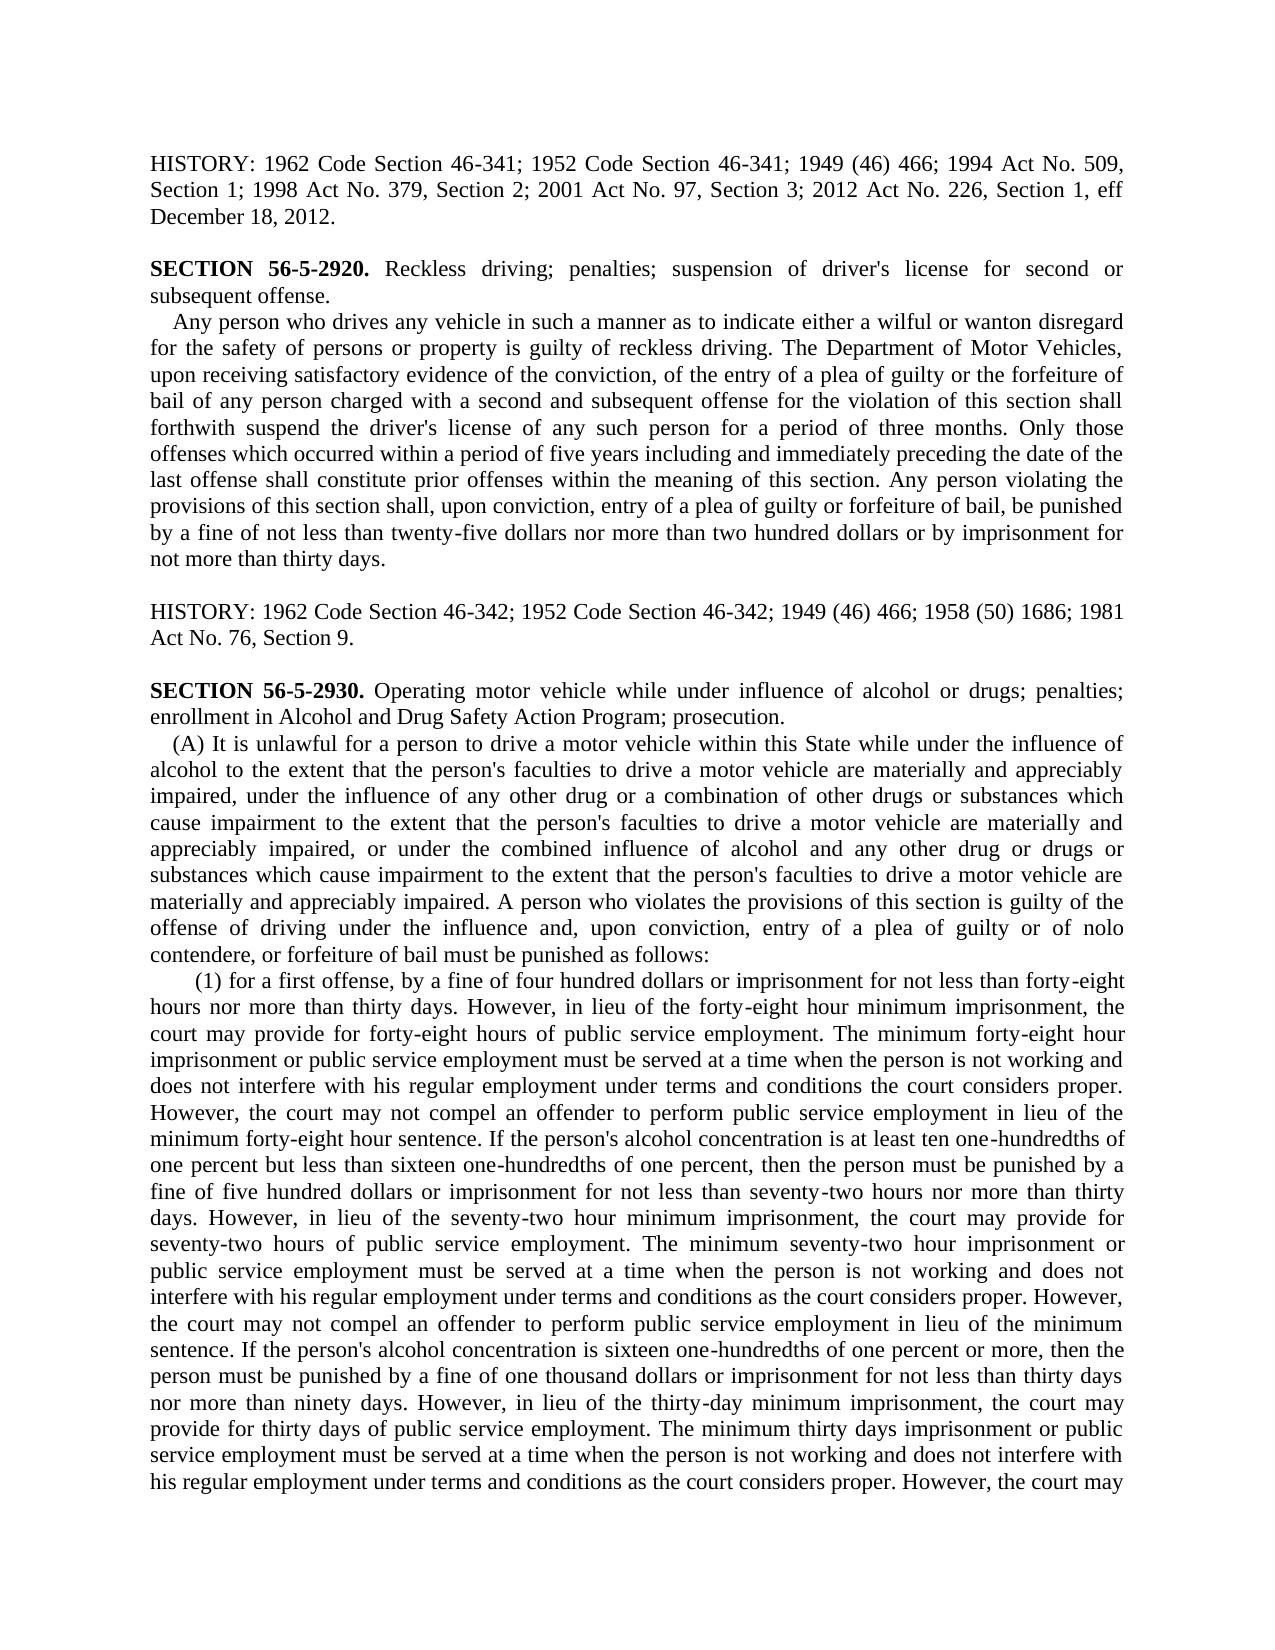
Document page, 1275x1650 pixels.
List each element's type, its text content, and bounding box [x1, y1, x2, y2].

text HISTORY: 1962 Code Section 46-341; 1952 Code Section 46-341; 1949 (46) 466; 1994 Act No. 509, Section 1; 1998 Act No. 379, Section 2; 2001 Act No. 97, Section 3; 2012 Act No. 226, Section 1, eff December 18, 2012. [150, 150, 1125, 229]
text Any person who drives any vehicle in such a manner as to indicate either a wilful or wanton disregard for the safety of persons or property is guilty of reckless driving. The Department of Motor Vehicles, upon receiving satisfactory evidence of the conviction, of the entry of a plea of guilty or the forfeiture of bail of any person charged with a second and subsequent offense for the violation of this section shall forthwith suspend the driver's license of any such person for a period of three months. Only those offenses which occurred within a period of five years including and immediately preceding the date of the last offense shall constitute prior offenses within the meaning of this section. Any person violating the provisions of this section shall, upon conviction, entry of a plea of guilty or forfeiture of bail, be punished by a fine of not less than twenty-five dollars nor more than two hundred dollars or by imprisonment for not more than thirty days. [150, 308, 1125, 572]
text SECTION 56-5-2930. Operating motor vehicle while under influence of alcohol or drugs; penalties; enrollment in Alcohol and Drug Safety Action Program; prosecution. [150, 677, 1125, 730]
text SECTION 56-5-2920. Reckless driving; penalties; suspension of driver's license for second or subsequent offense. [150, 255, 1125, 308]
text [150, 967, 1125, 1494]
text (A) It is unlawful for a person to drive a motor vehicle within this State while under the influence of alcohol to the extent that the person's faculties to drive a motor vehicle are materially and appreciably impaired, under the influence of any other drug or a combination of other drugs or substances which cause impairment to the extent that the person's faculties to drive a motor vehicle are materially and appreciably impaired, or under the combined influence of alcohol and any other drug or drugs or substances which cause impairment to the extent that the person's faculties to drive a motor vehicle are materially and appreciably impaired. A person who violates the provisions of this section is guilty of the offense of driving under the influence and, upon conviction, entry of a plea of guilty or of nolo contendere, or forfeiture of bail must be punished as follows: [150, 730, 1125, 967]
text HISTORY: 1962 Code Section 46-342; 1952 Code Section 46-342; 1949 (46) 466; 1958 (50) 1686; 1981 Act No. 76, Section 9. [150, 598, 1125, 651]
